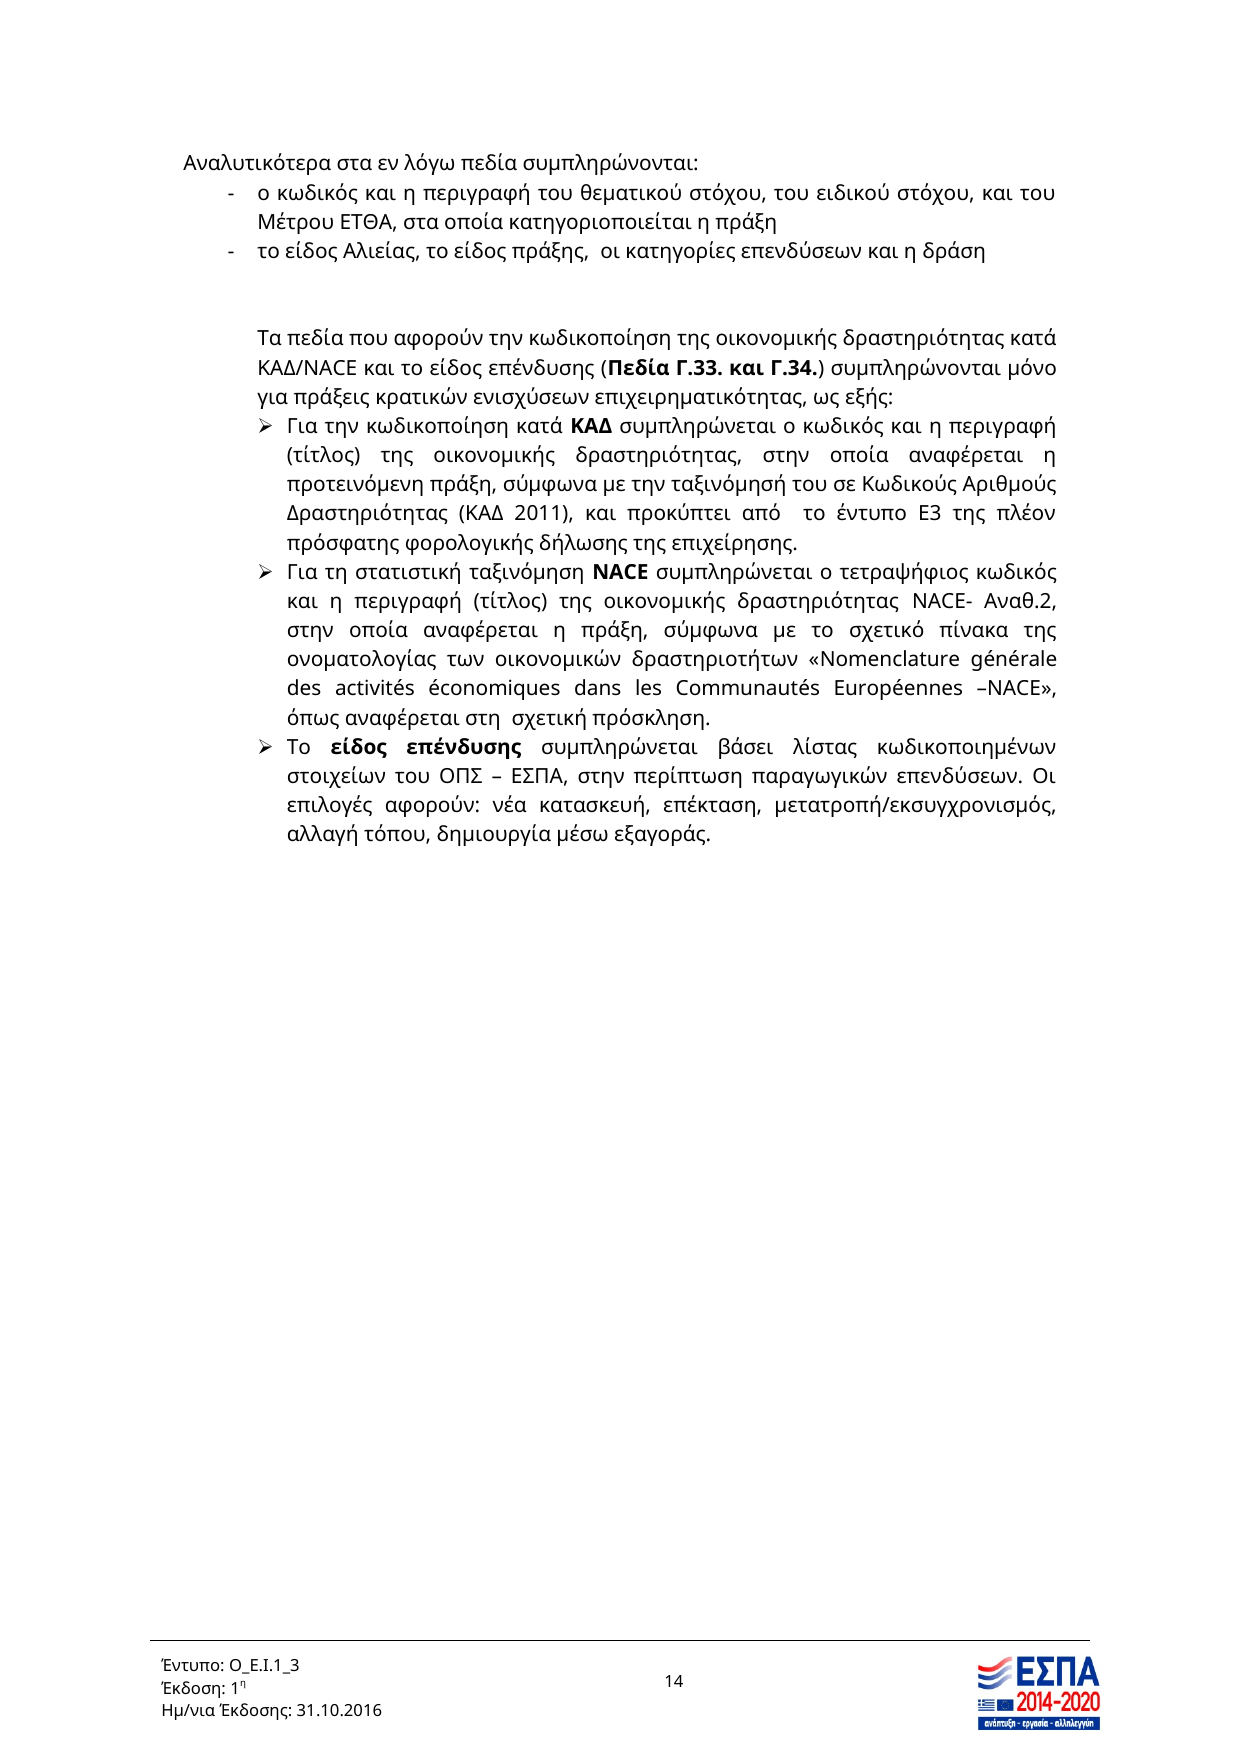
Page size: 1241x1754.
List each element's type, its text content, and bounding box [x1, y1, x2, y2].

list Για τη στατιστική ταξινόμηση NACE συμπληρώνεται ο τετραψήφιος κωδικός και η περιγραφή (τίτλος) της οικονομικής δραστηριότητας NACE- Αναθ.2, στην οποία αναφέρεται η πράξη, σύμφωνα με το σχετικό πίνακα της ονοματολογίας των οικονομικών δραστηριοτήτων «Nomenclature générale des activités économiques dans les Communautés Européennes –NACE», όπως αναφέρεται στη σχετική πρόσκληση. [257, 556, 1057, 731]
text Τα πεδία που αφορούν την κωδικοποίηση της οικονομικής δραστηριότητας κατά ΚΑΔ/ΝΑCE και το είδος επένδυσης (Πεδία Γ.33. και Γ.34.) συμπληρώνονται μόνο για πράξεις κρατικών ενισχύσεων επιχειρηματικότητας, ως εξής: [257, 323, 1057, 410]
list το είδος Αλιείας, το είδος πράξης, οι κατηγορίες επενδύσεων και η δράση [227, 235, 1057, 264]
list Για την κωδικοποίηση κατά ΚΑΔ συμπληρώνεται ο κωδικός και η περιγραφή (τίτλος) της οικονομικής δραστηριότητας, στην οποία αναφέρεται η προτεινόμενη πράξη, σύμφωνα με την ταξινόμησή του σε Κωδικούς Αριθμούς Δραστηριότητας (ΚΑΔ 2011), και προκύπτει από το έντυπο Ε3 της πλέον πρόσφατης φορολογικής δήλωσης της επιχείρησης. [257, 410, 1057, 556]
text Αναλυτικότερα στα εν λόγω πεδία συμπληρώνονται: [183, 148, 1057, 177]
list ο κωδικός και η περιγραφή του θεματικού στόχου, του ειδικού στόχου, και του Μέτρου ΕΤΘΑ, στα οποία κατηγοριοποιείται η πράξη [227, 177, 1057, 235]
list Το είδος επένδυσης συμπληρώνεται βάσει λίστας κωδικοποιημένων στοιχείων του ΟΠΣ – ΕΣΠΑ, στην περίπτωση παραγωγικών επενδύσεων. Οι επιλογές αφορούν: νέα κατασκευή, επέκταση, μετατροπή/εκσυγχρονισμός, αλλαγή τόπου, δημιουργία μέσω εξαγοράς. [257, 731, 1057, 848]
picture [974, 1654, 1103, 1732]
